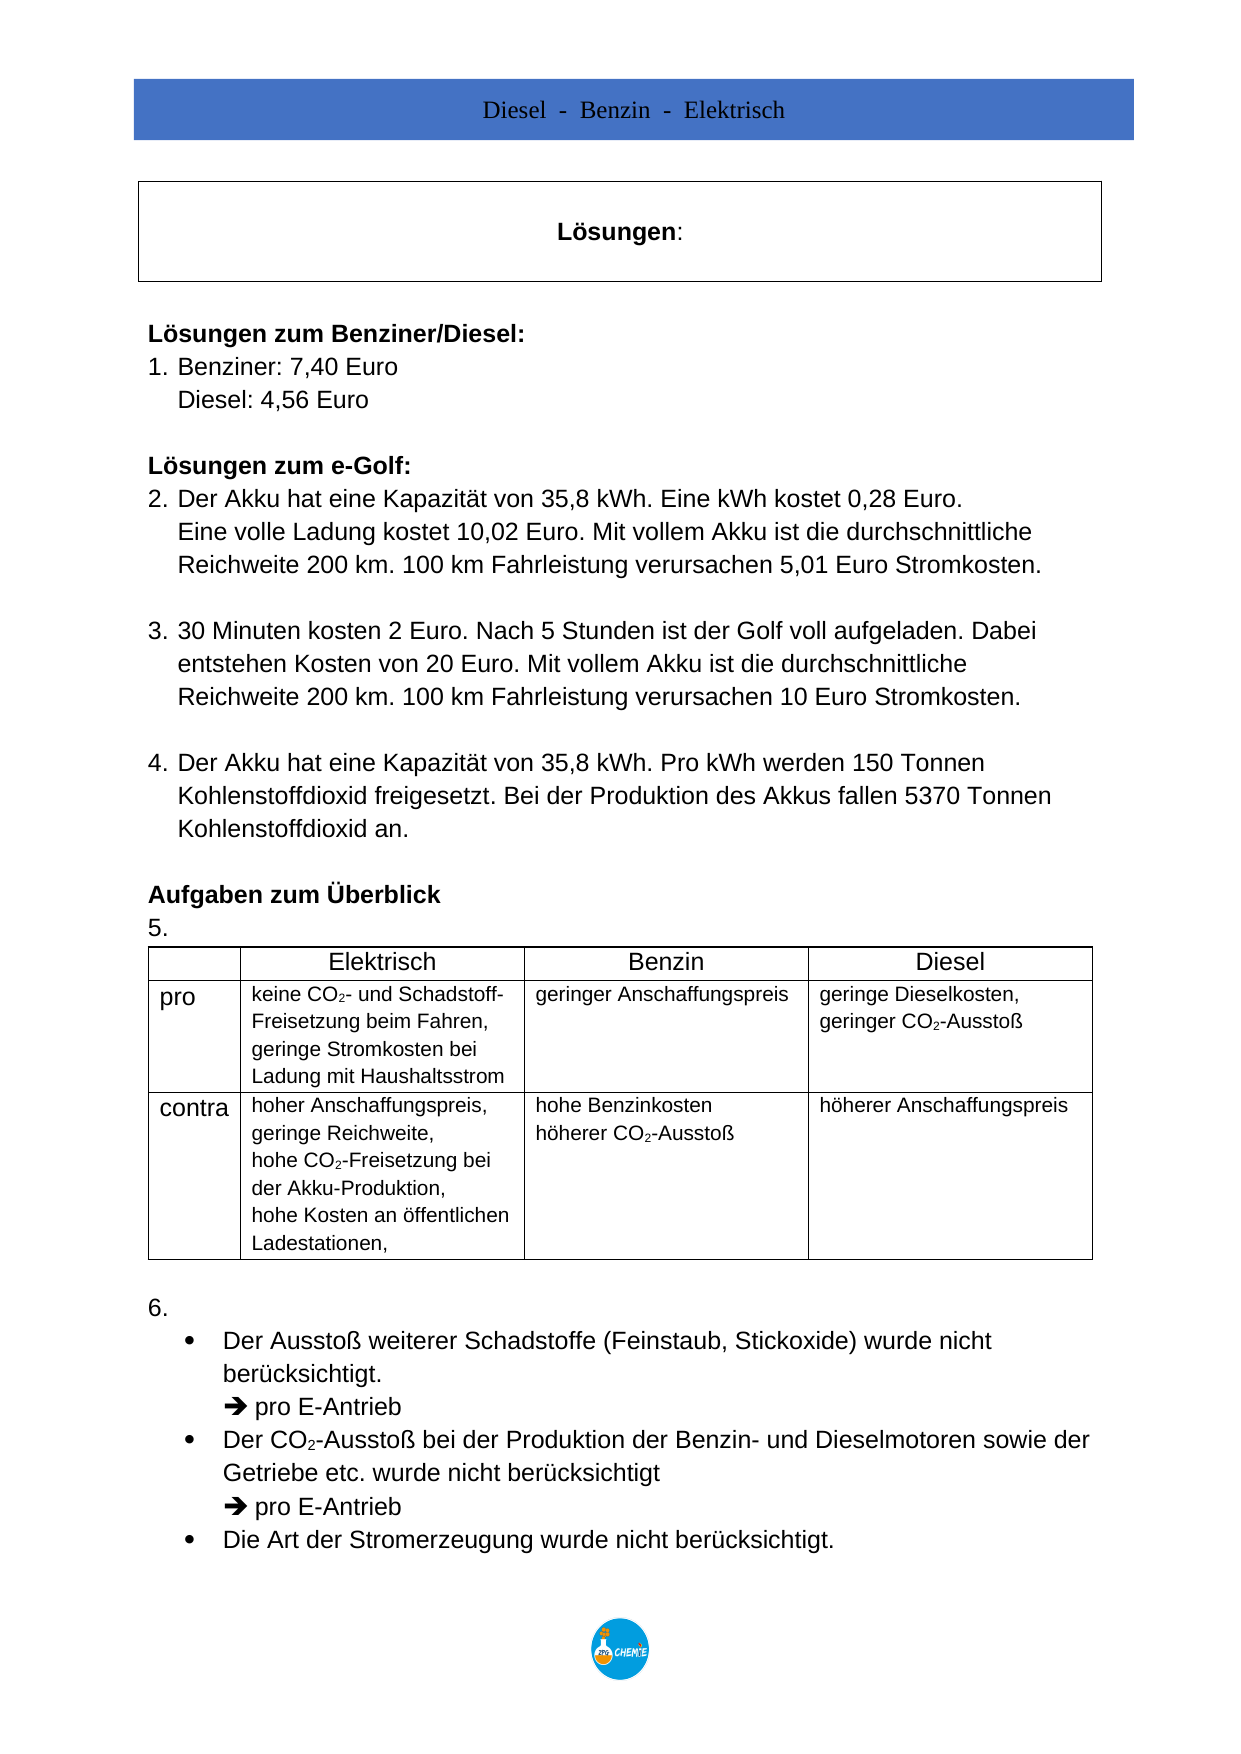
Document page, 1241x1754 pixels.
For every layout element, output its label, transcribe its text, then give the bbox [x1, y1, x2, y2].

table_header Diesel [809, 948, 1092, 980]
list Die Art der Stromerzeugung wurde nicht berücksichtigt. [185, 1524, 1093, 1553]
text Lösungen zum Benziner/Diesel: [148, 319, 1093, 348]
text Diesel: 4,56 Euro [148, 385, 1093, 414]
table_cell hohe Benzinkosten höherer CO2-Ausstoß [525, 1093, 808, 1259]
text 3. 30 Minuten kosten 2 Euro. Nach 5 Stunden ist der Golf voll aufgeladen. Dabei entstehen Kosten von 20 Euro. Mit vollem Akku ist die durchschnittliche Reichweite 200 km. 100 km Fahrleistung verursachen 10 Euro Stromkosten. [148, 616, 1093, 711]
table_cell hoher Anschaffungspreis, geringe Reichweite, hohe CO2-Freisetzung bei der Akku-Produktion, hohe Kosten an öffentlichen Ladestationen, [241, 1093, 524, 1259]
table_header Benzin [525, 948, 808, 980]
table_cell contra [149, 1093, 240, 1259]
picture [595, 1628, 612, 1664]
list pro E-Antrieb [223, 1392, 1093, 1421]
text 1. Benziner: 7,40 Euro [148, 352, 1093, 381]
text 2. Der Akku hat eine Kapazität von 35,8 kWh. Eine kWh kostet 0,28 Euro. [148, 484, 1093, 513]
table_header Elektrisch [241, 948, 524, 980]
text 5. [148, 913, 1093, 942]
list Der CO2-Ausstoß bei der Produktion der Benzin- und Dieselmotoren sowie der Getriebe etc. wurde nicht berücksichtigt [185, 1425, 1093, 1487]
text Lösungen zum e-Golf: [148, 451, 1093, 480]
picture [590, 1617, 650, 1681]
list Der Ausstoß weiterer Schadstoffe (Feinstaub, Stickoxide) wurde nicht berücksichtigt. [185, 1326, 1093, 1388]
text 6. [148, 1293, 1093, 1322]
table_header [149, 948, 240, 980]
list pro E-Antrieb [223, 1491, 1093, 1520]
table_cell geringe Dieselkosten, geringer CO2-Ausstoß [809, 981, 1092, 1092]
text 4. Der Akku hat eine Kapazität von 35,8 kWh. Pro kWh werden 150 Tonnen Kohlenstoffdioxid freigesetzt. Bei der Produktion des Akkus fallen 5370 Tonnen Kohlenstoffdioxid an. [148, 748, 1093, 843]
list Eine volle Ladung kostet 10,02 Euro. Mit vollem Akku ist die durchschnittliche Reichweite 200 km. 100 km Fahrleistung verursachen 5,01 Euro Stromkosten. [177, 517, 1093, 579]
table_cell pro [149, 981, 240, 1092]
text Lösungen: [139, 214, 1101, 246]
text Aufgaben zum Überblick [148, 880, 1093, 909]
table_cell höherer Anschaffungspreis [809, 1093, 1092, 1259]
picture [633, 1649, 644, 1656]
table_cell keine CO2- und Schadstoff-Freisetzung beim Fahren, geringe Stromkosten bei Ladung mit Haushaltsstrom [241, 981, 524, 1092]
table_cell geringer Anschaffungspreis [525, 981, 808, 1092]
